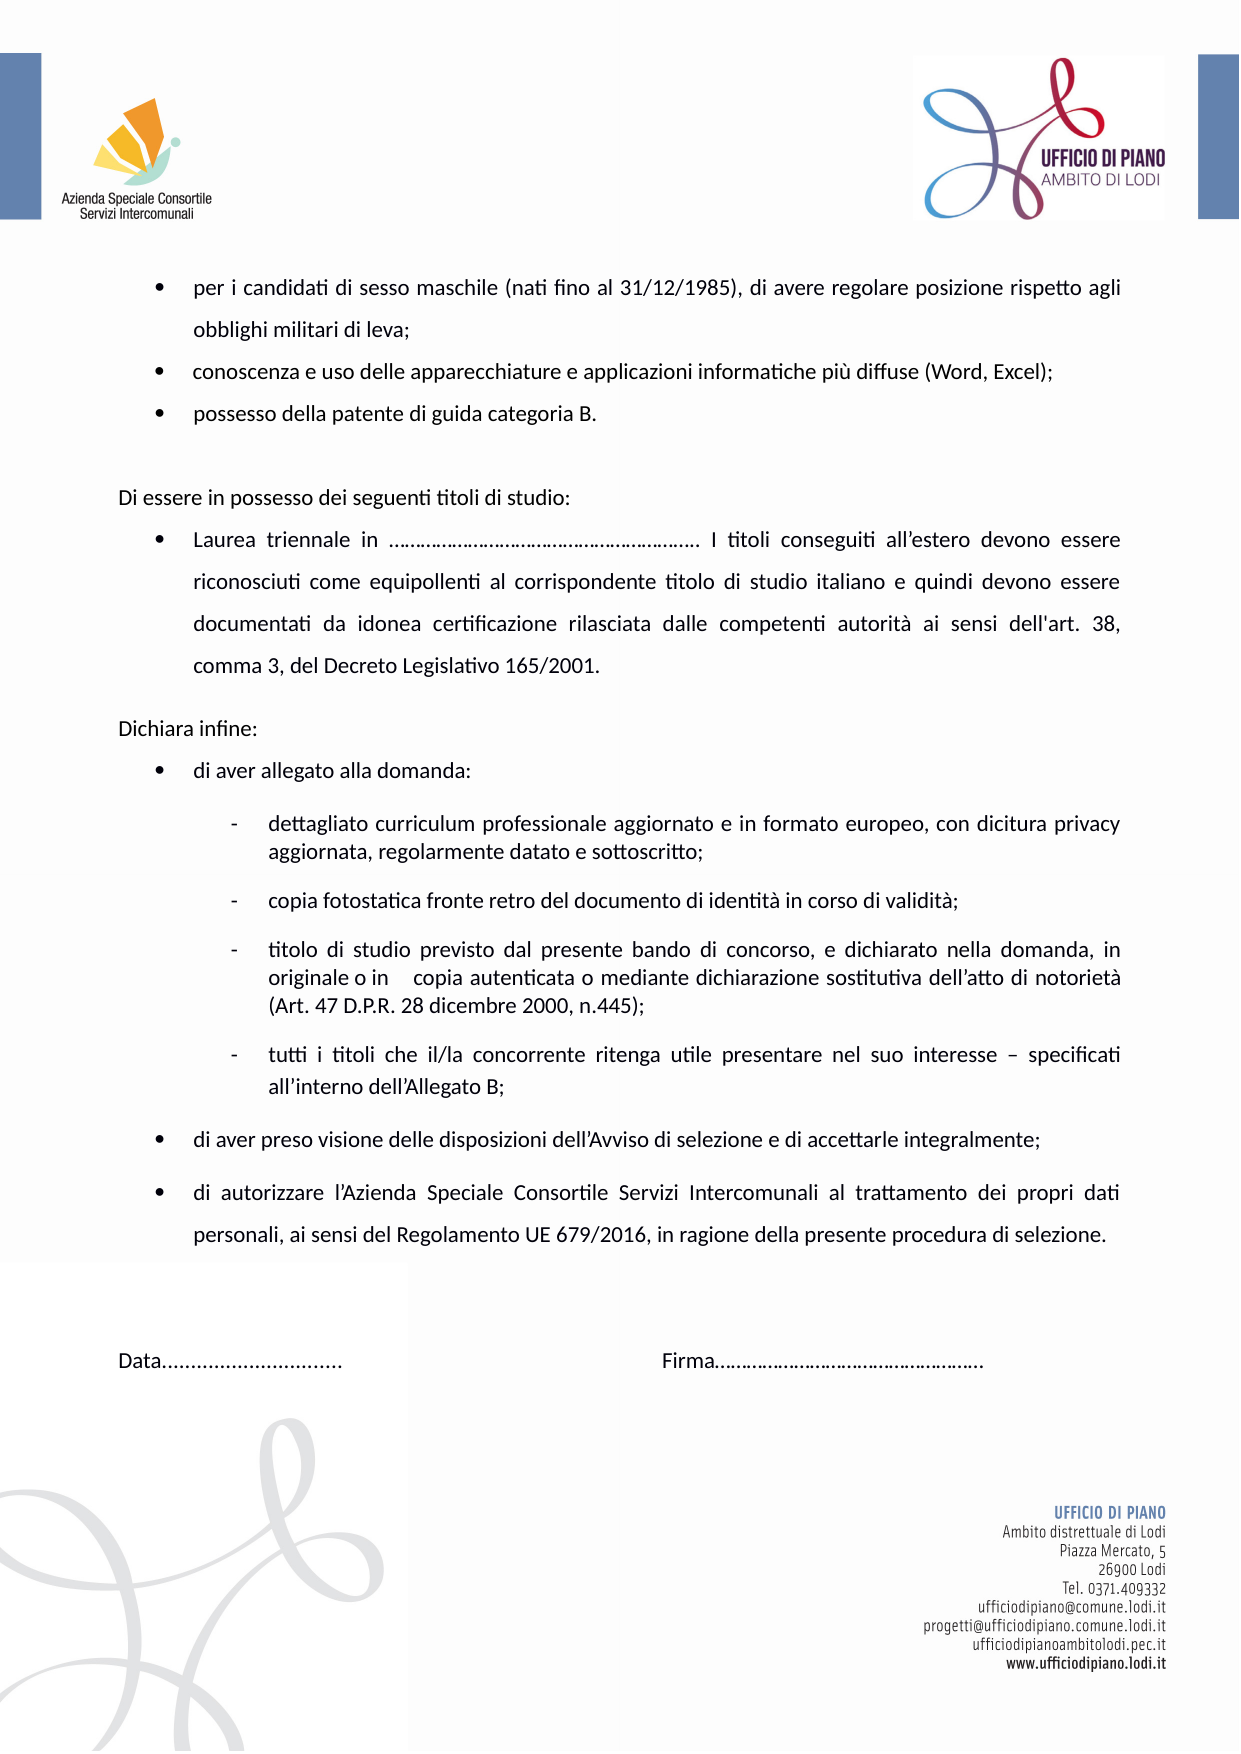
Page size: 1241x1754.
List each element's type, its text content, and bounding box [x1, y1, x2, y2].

text Data Firma…………………………………………… [118, 1346, 1122, 1374]
list Laurea triennale in ………………………………………………….. I titoli conseguiti all’estero devono essere riconosciuti come equipollenti al corrispondente titolo di studio italiano e quindi devono essere documentati da idonea certificazione rilasciata dalle competenti autorità ai sensi dell'art. 38, comma 3, del Decreto Legislativo 165/2001. [156, 525, 1122, 679]
list possesso della patente di guida categoria B. [156, 399, 1122, 427]
list conoscenza e uso delle apparecchiature e applicazioni informatiche più diffuse (Word, Excel); [155, 357, 1122, 386]
list per i candidati di sesso maschile (nati fino al 31/12/1985), di avere regolare posizione rispetto agli obblighi militari di leva; [156, 273, 1122, 343]
picture [0, 0, 1239, 1751]
list copia fotostatica fronte retro del documento di identità in corso di validità; [231, 886, 1122, 914]
list dettagliato curriculum professionale aggiornato e in formato europeo, con dicitura privacy aggiornata, regolarmente datato e sottoscritto; [231, 809, 1122, 865]
text Dichiara infine: [118, 714, 1122, 742]
list titolo di studio previsto dal presente bando di concorso, e dichiarato nella domanda, in originale o in copia autenticata o mediante dichiarazione sostitutiva dell’atto di notorietà (Art. 47 D.P.R. 28 dicembre 2000, n.445); [231, 935, 1122, 1019]
list di aver allegato alla domanda: [156, 756, 1122, 784]
list di autorizzare l’Azienda Speciale Consortile Servizi Intercomunali al trattamento dei propri dati personali, ai sensi del Regolamento UE 679/2016, in ragione della presente procedura di selezione. [156, 1178, 1122, 1248]
list tutti i titoli che il/la concorrente ritenga utile presentare nel suo interesse – specificati all’interno dell’Allegato B; [231, 1040, 1122, 1100]
list di aver preso visione delle disposizioni dell’Avviso di selezione e di accettarle integralmente; [156, 1125, 1122, 1153]
text Di essere in possesso dei seguenti titoli di studio: [118, 483, 1122, 511]
